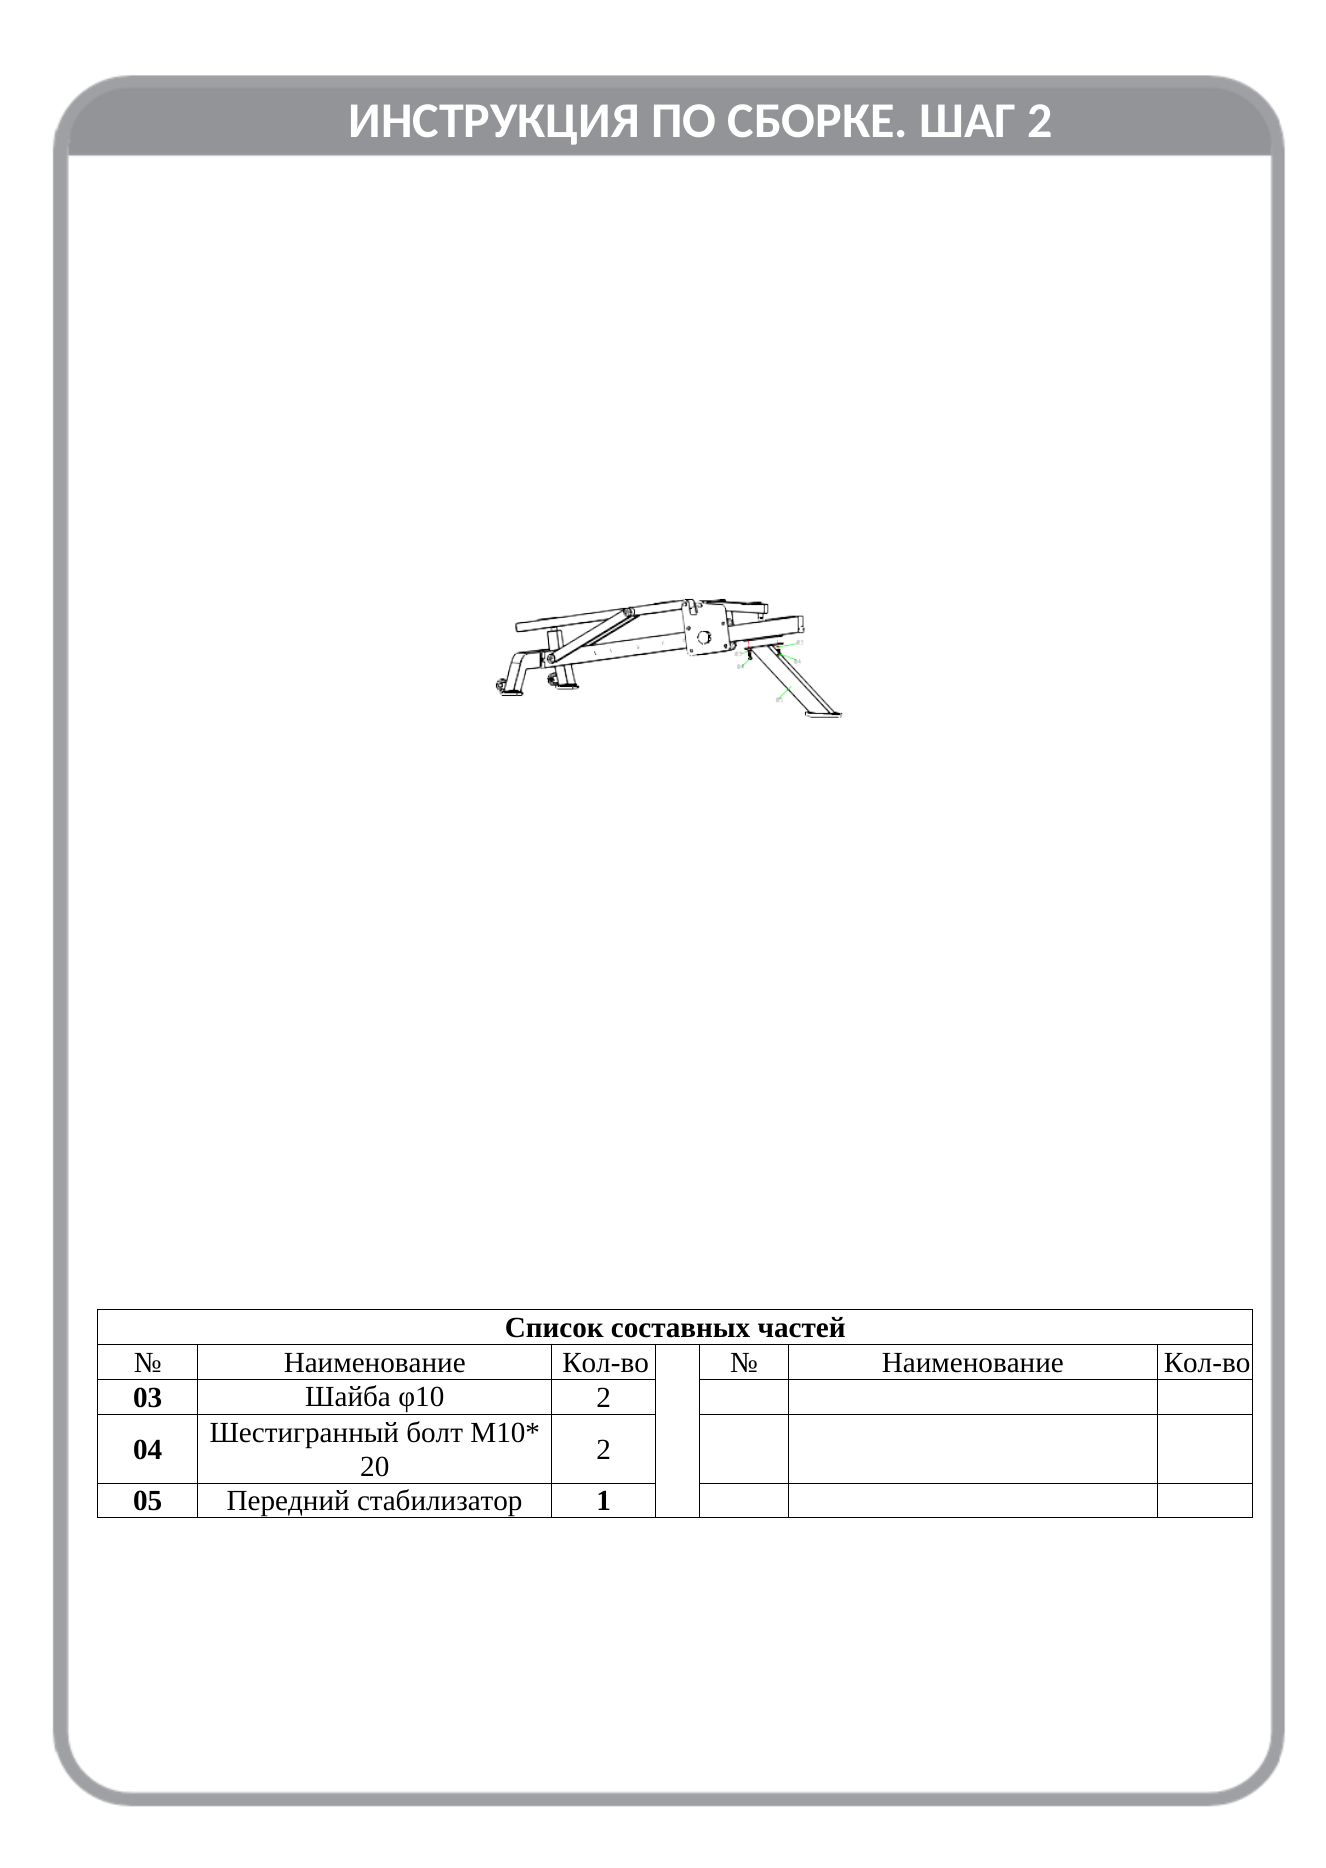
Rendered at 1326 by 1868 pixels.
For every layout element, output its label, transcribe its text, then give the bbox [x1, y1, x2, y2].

table_cell Шайба φ10 [198, 1380, 551, 1414]
table_cell [789, 1484, 1157, 1517]
table_cell Наименование [789, 1345, 1157, 1378]
table_cell [700, 1484, 788, 1517]
text ИНСТРУКЦИЯ ПО СБОРКЕ. ШАГ 2 [171, 89, 1230, 150]
picture [50, 75, 1304, 1813]
table_cell [700, 1415, 788, 1482]
table_cell [789, 1415, 1157, 1482]
table_cell [1158, 1415, 1252, 1482]
table_cell № [700, 1345, 788, 1378]
table_cell Кол-во [552, 1345, 655, 1378]
table_cell [656, 1345, 699, 1517]
table_cell 03 [98, 1380, 197, 1414]
table_cell [789, 1380, 1157, 1414]
table_cell 2 [552, 1380, 655, 1414]
table_cell № [98, 1345, 197, 1378]
table_cell [1158, 1380, 1252, 1414]
table_cell 1 [552, 1484, 655, 1517]
table_cell Шестигранный болт M10*20 [198, 1415, 551, 1482]
table_cell 2 [552, 1415, 655, 1482]
table_cell Кол-во [1158, 1345, 1252, 1378]
table_cell 04 [98, 1415, 197, 1482]
table_cell [1158, 1484, 1252, 1517]
table_cell 05 [98, 1484, 197, 1517]
table_cell [700, 1380, 788, 1414]
table_header Список составных частей [98, 1310, 1252, 1344]
table_cell Наименование [198, 1345, 551, 1378]
table_cell Передний стабилизатор [198, 1484, 551, 1517]
